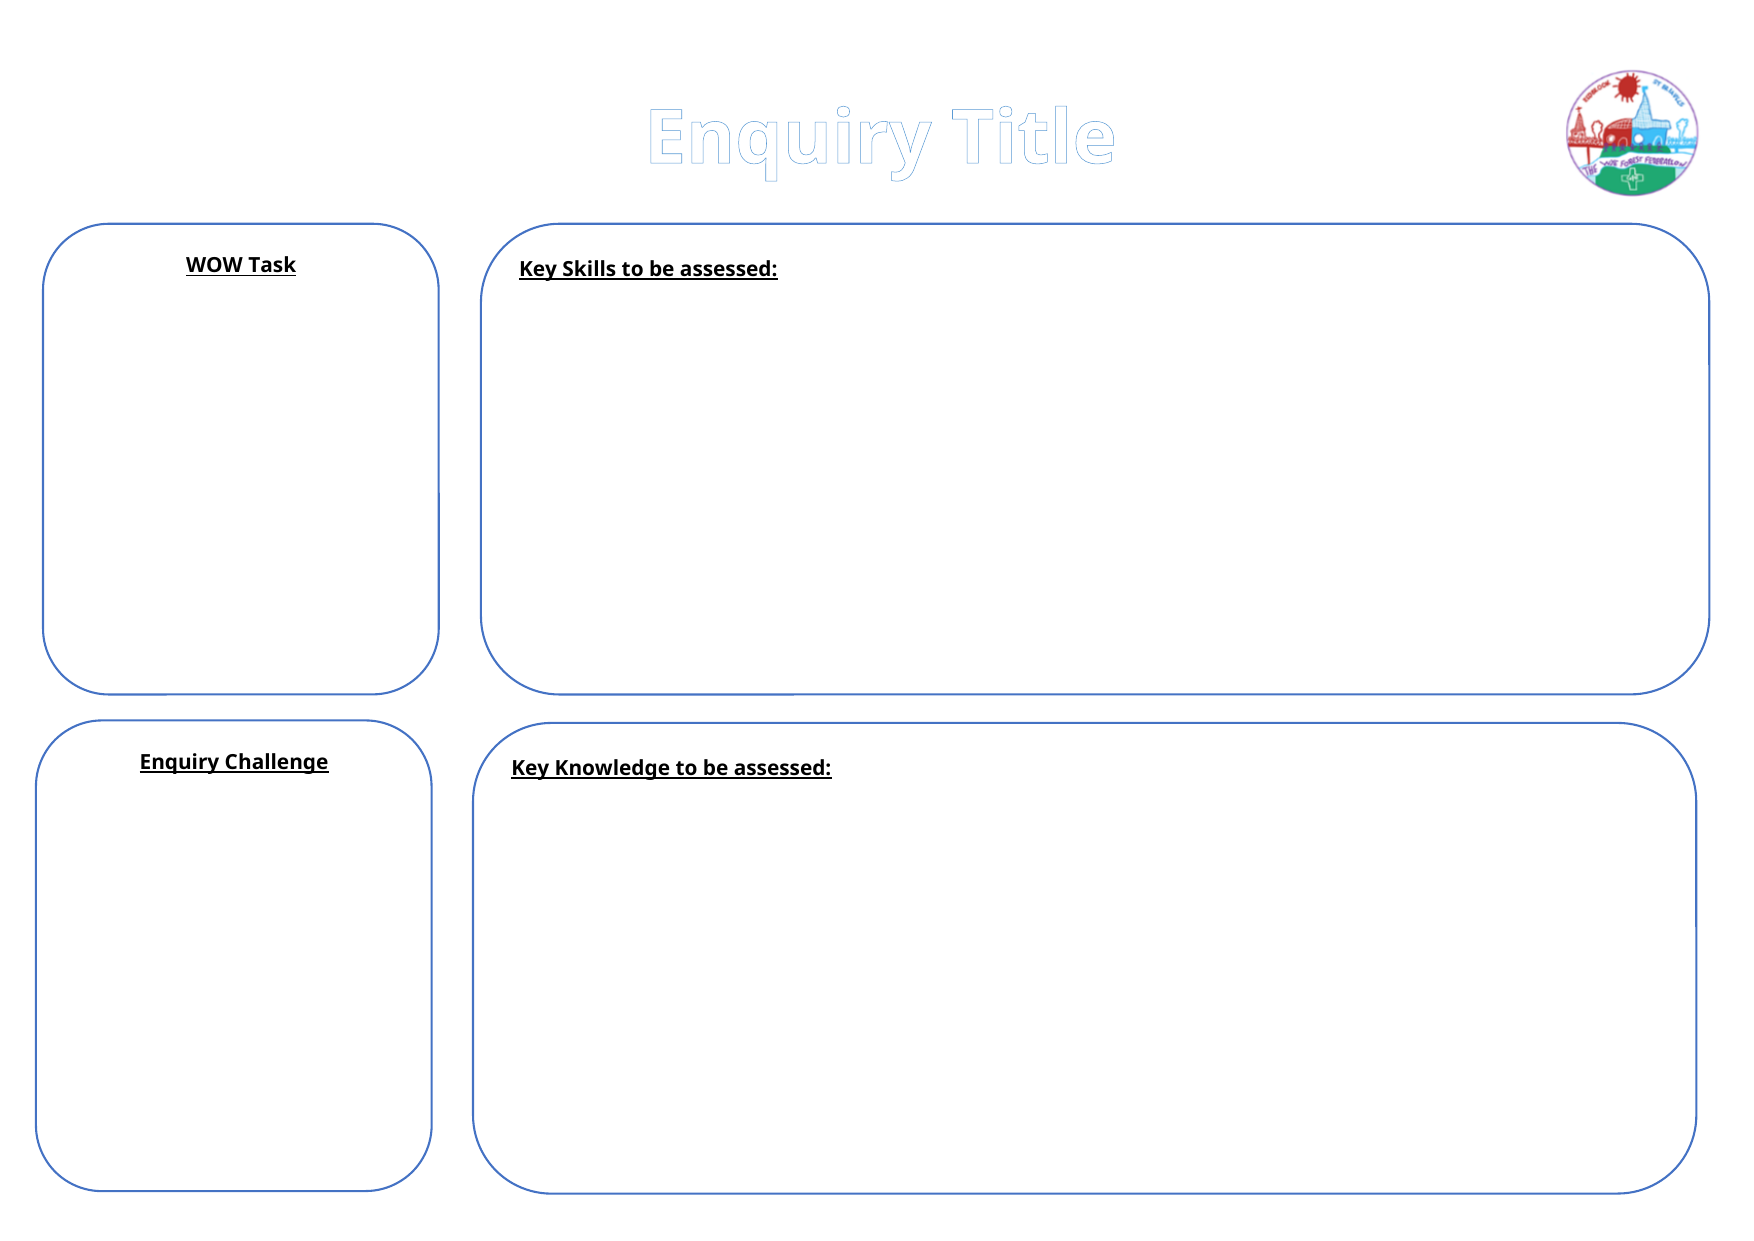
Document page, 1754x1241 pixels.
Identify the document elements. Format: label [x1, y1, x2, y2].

picture [1561, 64, 1706, 202]
